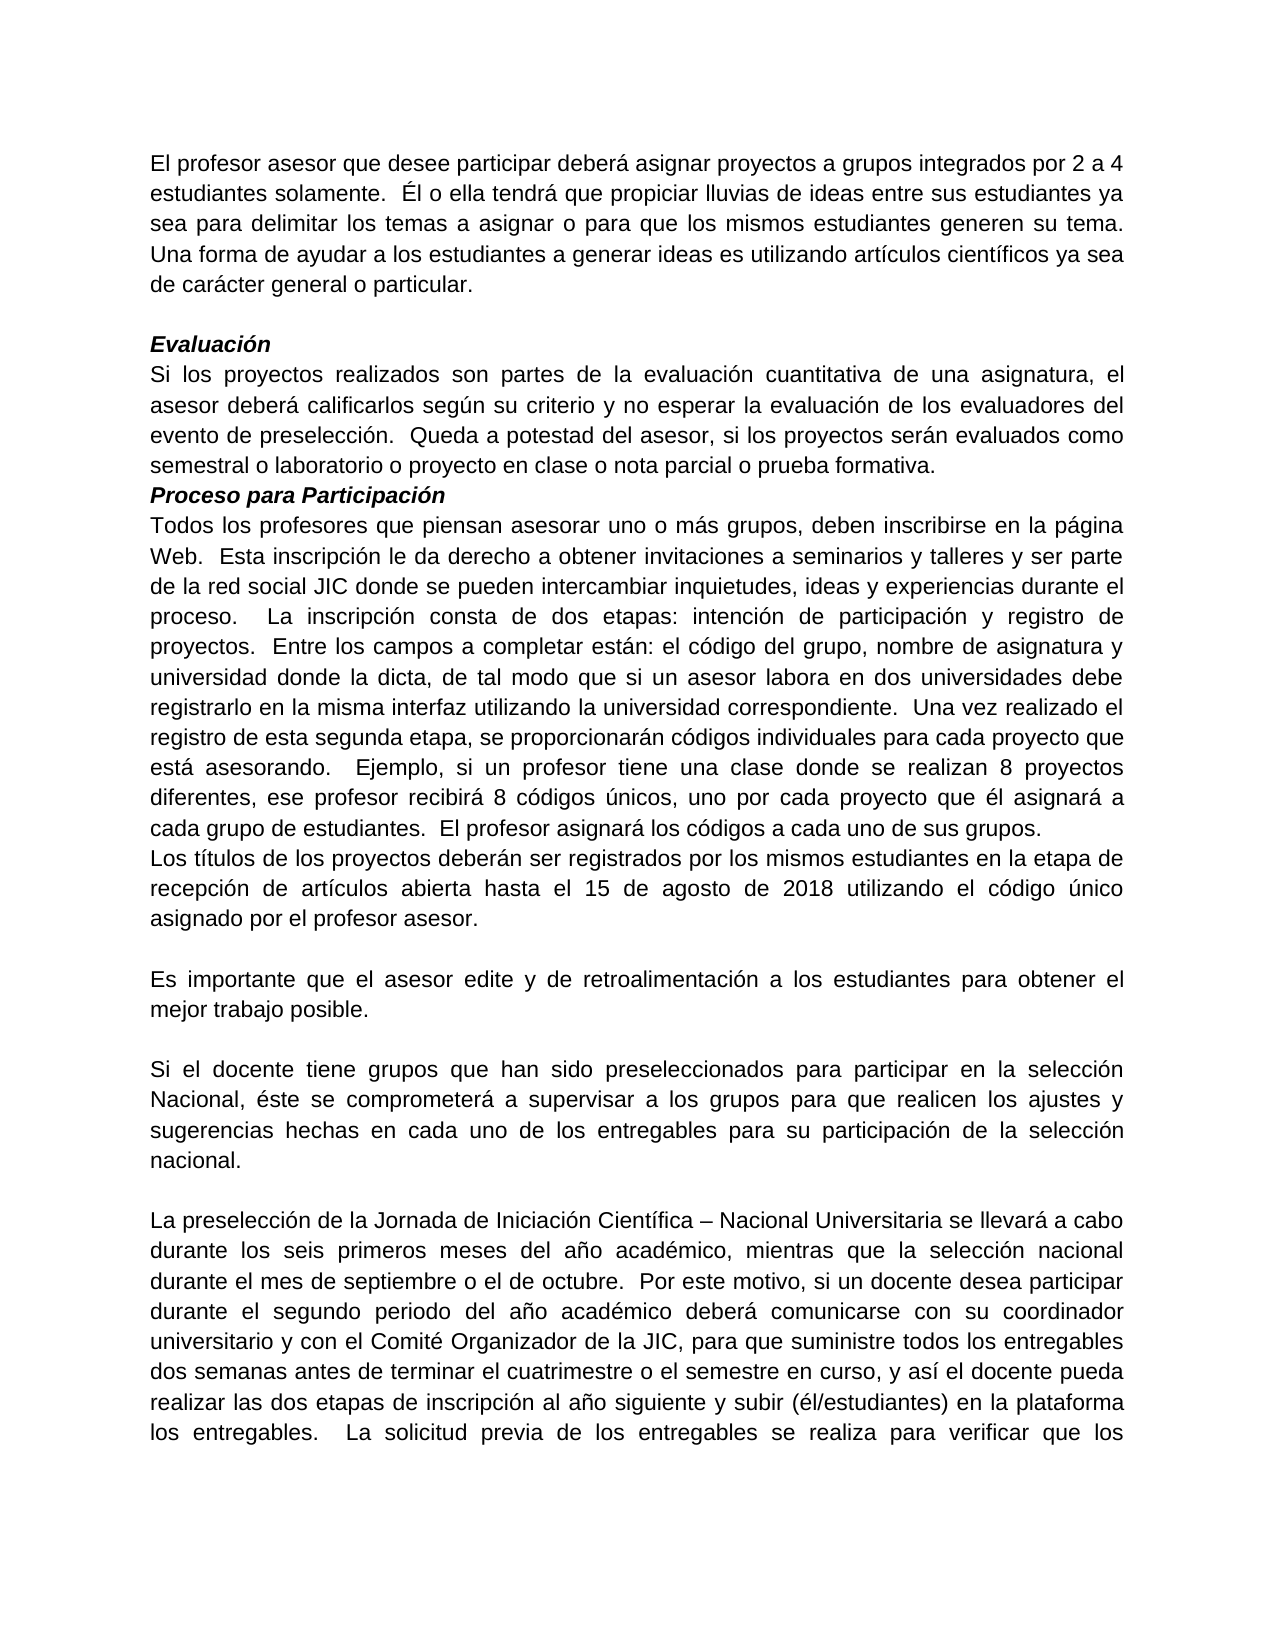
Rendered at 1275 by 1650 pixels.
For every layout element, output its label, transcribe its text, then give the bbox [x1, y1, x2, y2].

text El profesor asesor que desee participar deberá asignar proyectos a grupos integrados por 2 a 4 estudiantes solamente. Él o ella tendrá que propiciar lluvias de ideas entre sus estudiantes ya sea para delimitar los temas a asignar o para que los mismos estudiantes generen su tema. Una forma de ayudar a los estudiantes a generar ideas es utilizando artículos científicos ya sea de carácter general o particular. [150, 150, 1125, 297]
text Si el docente tiene grupos que han sido preseleccionados para participar en la selección Nacional, éste se comprometerá a supervisar a los grupos para que realicen los ajustes y sugerencias hechas en cada uno de los entregables para su participación de la selección nacional. [150, 1056, 1125, 1173]
text Los títulos de los proyectos deberán ser registrados por los mismos estudiantes en la etapa de recepción de artículos abierta hasta el 15 de agosto de 2018 utilizando el código único asignado por el profesor asesor. [150, 845, 1125, 932]
text Si los proyectos realizados son partes de la evaluación cuantitativa de una asignatura, el asesor deberá calificarlos según su criterio y no esperar la evaluación de los evaluadores del evento de preselección. Queda a potestad del asesor, si los proyectos serán evaluados como semestral o laboratorio o proyecto en clase o nota parcial o prueba formativa. [150, 361, 1125, 478]
text Evaluación [150, 331, 1125, 358]
text Todos los profesores que piensan asesorar uno o más grupos, deben inscribirse en la página Web. Esta inscripción le da derecho a obtener invitaciones a seminarios y talleres y ser parte de la red social JIC donde se pueden intercambiar inquietudes, ideas y experiencias durante el proceso. La inscripción consta de dos etapas: intención de participación y registro de proyectos. Entre los campos a completar están: el código del grupo, nombre de asignatura y universidad donde la dicta, de tal modo que si un asesor labora en dos universidades debe registrarlo en la misma interfaz utilizando la universidad correspondiente. Una vez realizado el registro de esta segunda etapa, se proporcionarán códigos individuales para cada proyecto que está asesorando. Ejemplo, si un profesor tiene una clase donde se realizan 8 proyectos diferentes, ese profesor recibirá 8 códigos únicos, uno por cada proyecto que él asignará a cada grupo de estudiantes. El profesor asignará los códigos a cada uno de sus grupos. [150, 512, 1125, 841]
text Es importante que el asesor edite y de retroalimentación a los estudiantes para obtener el mejor trabajo posible. [150, 966, 1125, 1022]
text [150, 1207, 1125, 1445]
text Proceso para Participación [150, 482, 1125, 509]
